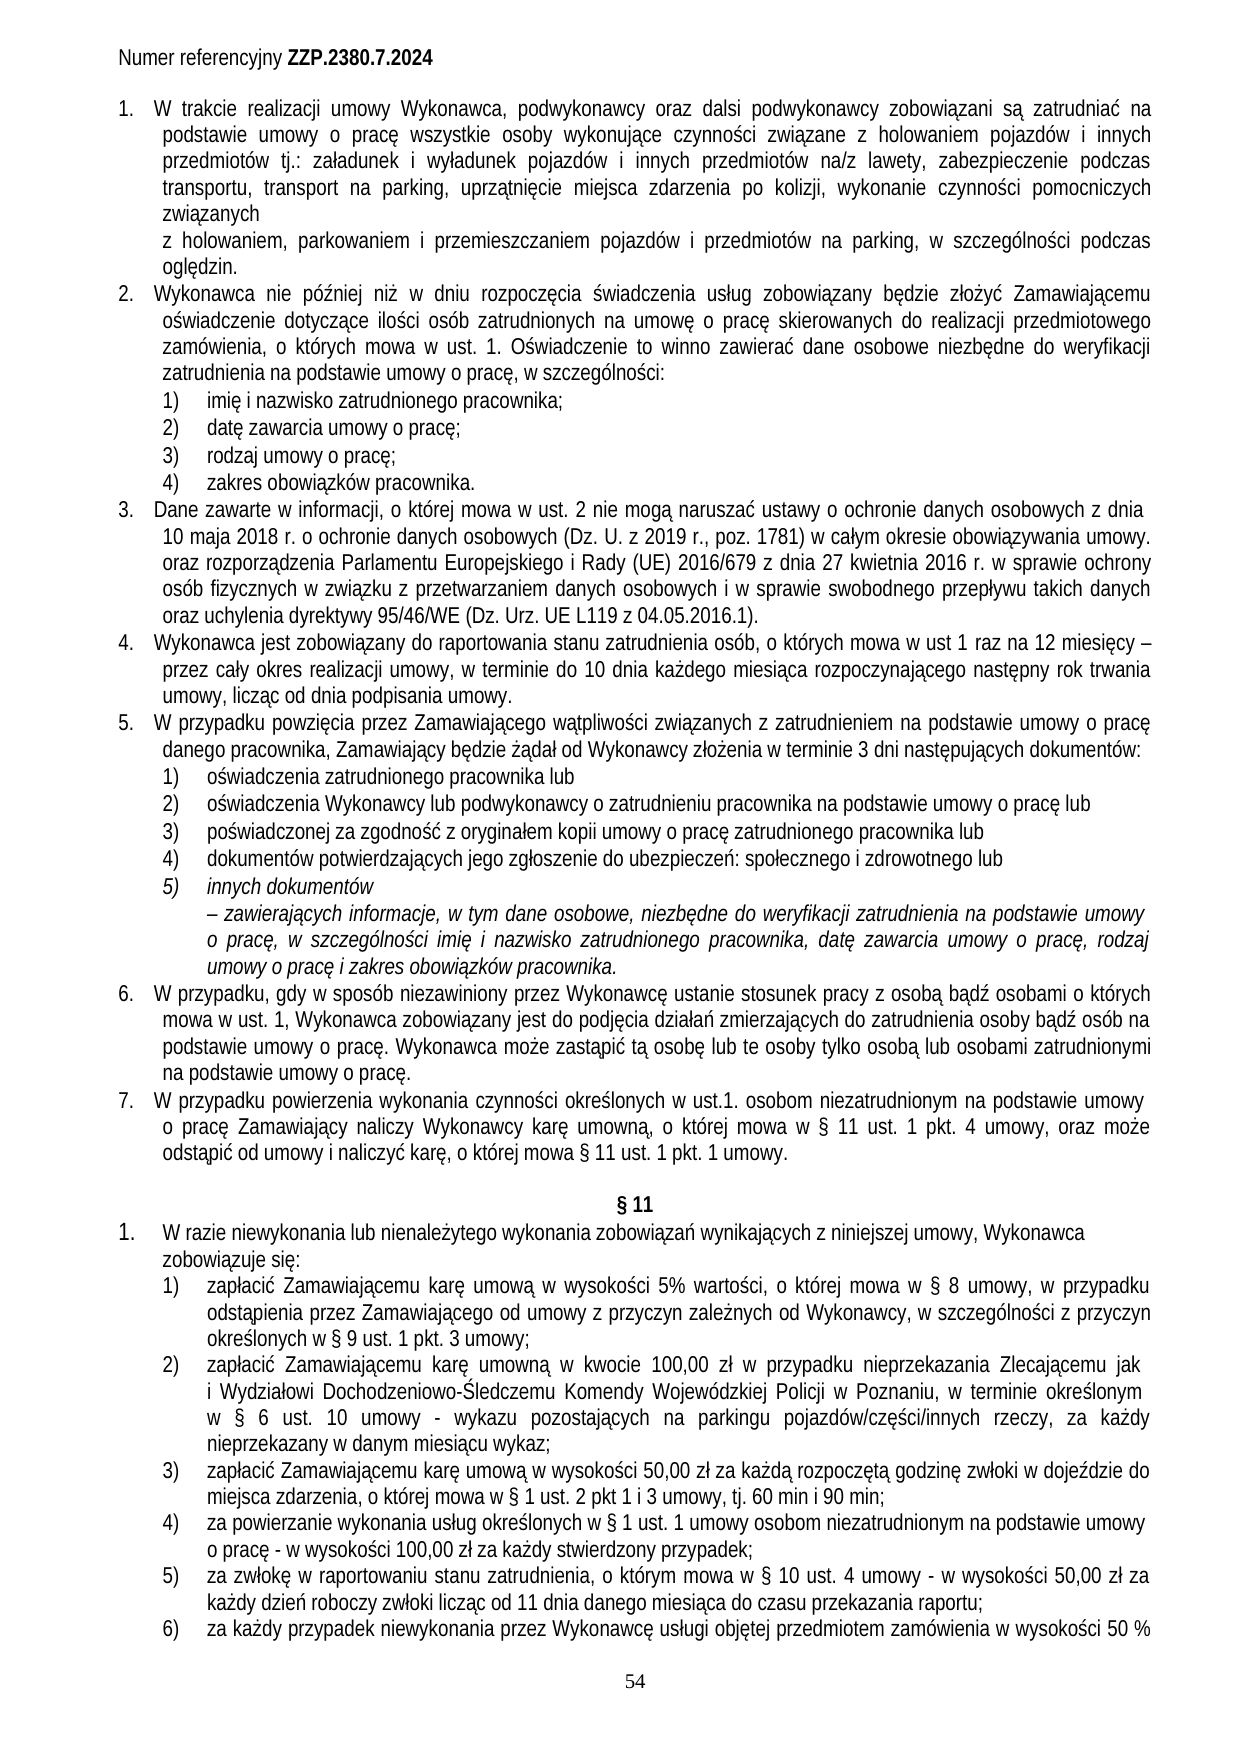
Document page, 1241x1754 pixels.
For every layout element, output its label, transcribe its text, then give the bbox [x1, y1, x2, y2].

list W trakcie realizacji umowy Wykonawca, podwykonawcy oraz dalsi podwykonawcy zobowiązani są zatrudniać na podstawie umowy o pracę wszystkie osoby wykonujące czynności związane z holowaniem pojazdów i innych przedmiotów tj.: załadunek i wyładunek pojazdów i innych przedmiotów na/z lawety, zabezpieczenie podczas transportu, transport na parking, uprzątnięcie miejsca zdarzenia po kolizji, wykonanie czynności pomocniczych związanych z holowaniem, parkowaniem i przemieszczaniem pojazdów i przedmiotów na parking, w szczególności podczas oględzin. [118, 95, 1152, 279]
list oświadczenia zatrudnionego pracownika lub [162, 763, 1152, 789]
list Dane zawarte w informacji, o której mowa w ust. 2 nie mogą naruszać ustawy o ochronie danych osobowych z dnia 10 maja 2018 r. o ochronie danych osobowych (Dz. U. z 2019 r., poz. 1781) w całym okresie obowiązywania umowy. oraz rozporządzenia Parlamentu Europejskiego i Rady (UE) 2016/679 z dnia 27 kwietnia 2016 r. w sprawie ochrony osób fizycznych w związku z przetwarzaniem danych osobowych i w sprawie swobodnego przepływu takich danych oraz uchylenia dyrektywy 95/46/WE (Dz. Urz. UE L119 z 04.05.2016.1). [118, 496, 1152, 628]
list Wykonawca nie później niż w dniu rozpoczęcia świadczenia usług zobowiązany będzie złożyć Zamawiającemu oświadczenie dotyczące ilości osób zatrudnionych na umowę o pracę skierowanych do realizacji przedmiotowego zamówienia, o których mowa w ust. 1. Oświadczenie to winno zawierać dane osobowe niezbędne do weryfikacji zatrudnienia na podstawie umowy o pracę, w szczególności: [118, 280, 1152, 386]
list za powierzanie wykonania usług określonych w § 1 ust. 1 umowy osobom niezatrudnionym na podstawie umowy o pracę - w wysokości 100,00 zł za każdy stwierdzony przypadek; [162, 1509, 1152, 1562]
list W przypadku powzięcia przez Zamawiającego wątpliwości związanych z zatrudnieniem na podstawie umowy o pracę danego pracownika, Zamawiający będzie żądał od Wykonawcy złożenia w terminie 3 dni następujących dokumentów: [118, 709, 1152, 762]
list imię i nazwisko zatrudnionego pracownika; [162, 387, 1152, 413]
list Wykonawca jest zobowiązany do raportowania stanu zatrudnienia osób, o których mowa w ust 1 raz na 12 miesięcy – przez cały okres realizacji umowy, w terminie do 10 dnia każdego miesiąca rozpoczynającego następny rok trwania umowy, licząc od dnia podpisania umowy. [118, 629, 1152, 708]
list innych dokumentów [162, 873, 1152, 899]
list za zwłokę w raportowaniu stanu zatrudnienia, o którym mowa w § 10 ust. 4 umowy - w wysokości 50,00 zł za każdy dzień roboczy zwłoki licząc od 11 dnia danego miesiąca do czasu przekazania raportu; [162, 1562, 1152, 1615]
list zapłacić Zamawiającemu karę umową w wysokości 5% wartości, o której mowa w § 8 umowy, w przypadku odstąpienia przez Zamawiającego od umowy z przyczyn zależnych od Wykonawcy, w szczególności z przyczyn określonych w § 9 ust. 1 pkt. 3 umowy; [162, 1272, 1152, 1351]
list datę zawarcia umowy o pracę; [162, 414, 1152, 441]
list oświadczenia Wykonawcy lub podwykonawcy o zatrudnieniu pracownika na podstawie umowy o pracę lub [162, 790, 1152, 817]
list W razie niewykonania lub nienależytego wykonania zobowiązań wynikających z niniejszej umowy, Wykonawca zobowiązuje się: [118, 1217, 1152, 1272]
list W przypadku powierzenia wykonania czynności określonych w ust.1. osobom niezatrudnionym na podstawie umowy o pracę Zamawiający naliczy Wykonawcy karę umowną, o której mowa w § 11 ust. 1 pkt. 4 umowy, oraz może odstąpić od umowy i naliczyć karę, o której mowa § 11 ust. 1 pkt. 1 umowy. [118, 1087, 1152, 1166]
list zapłacić Zamawiającemu karę umowną w kwocie 100,00 zł w przypadku nieprzekazania Zlecającemu jak i Wydziałowi Dochodzeniowo-Śledczemu Komendy Wojewódzkiej Policji w Poznaniu, w terminie określonym w § 6 ust. 10 umowy - wykazu pozostających na parkingu pojazdów/części/innych rzeczy, za każdy nieprzekazany w danym miesiącu wykaz; [162, 1351, 1152, 1457]
text § 11 [118, 1191, 1152, 1217]
list poświadczonej za zgodność z oryginałem kopii umowy o pracę zatrudnionego pracownika lub [162, 818, 1152, 844]
text – zawierających informacje, w tym dane osobowe, niezbędne do weryfikacji zatrudnienia na podstawie umowy o pracę, w szczególności imię i nazwisko zatrudnionego pracownika, datę zawarcia umowy o pracę, rodzaj umowy o pracę i zakres obowiązków pracownika. [207, 900, 1152, 979]
list zapłacić Zamawiającemu karę umową w wysokości 50,00 zł za każdą rozpoczętą godzinę zwłoki w dojeździe do miejsca zdarzenia, o której mowa w § 1 ust. 2 pkt 1 i 3 umowy, tj. 60 min i 90 min; [162, 1457, 1152, 1509]
list rodzaj umowy o pracę; [162, 442, 1152, 468]
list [162, 1615, 1152, 1641]
list zakres obowiązków pracownika. [162, 469, 1152, 495]
list W przypadku, gdy w sposób niezawiniony przez Wykonawcę ustanie stosunek pracy z osobą bądź osobami o których mowa w ust. 1, Wykonawca zobowiązany jest do podjęcia działań zmierzających do zatrudnienia osoby bądź osób na podstawie umowy o pracę. Wykonawca może zastąpić tą osobę lub te osoby tylko osobą lub osobami zatrudnionymi na podstawie umowy o pracę. [118, 980, 1152, 1086]
list dokumentów potwierdzających jego zgłoszenie do ubezpieczeń: społecznego i zdrowotnego lub [162, 845, 1152, 872]
